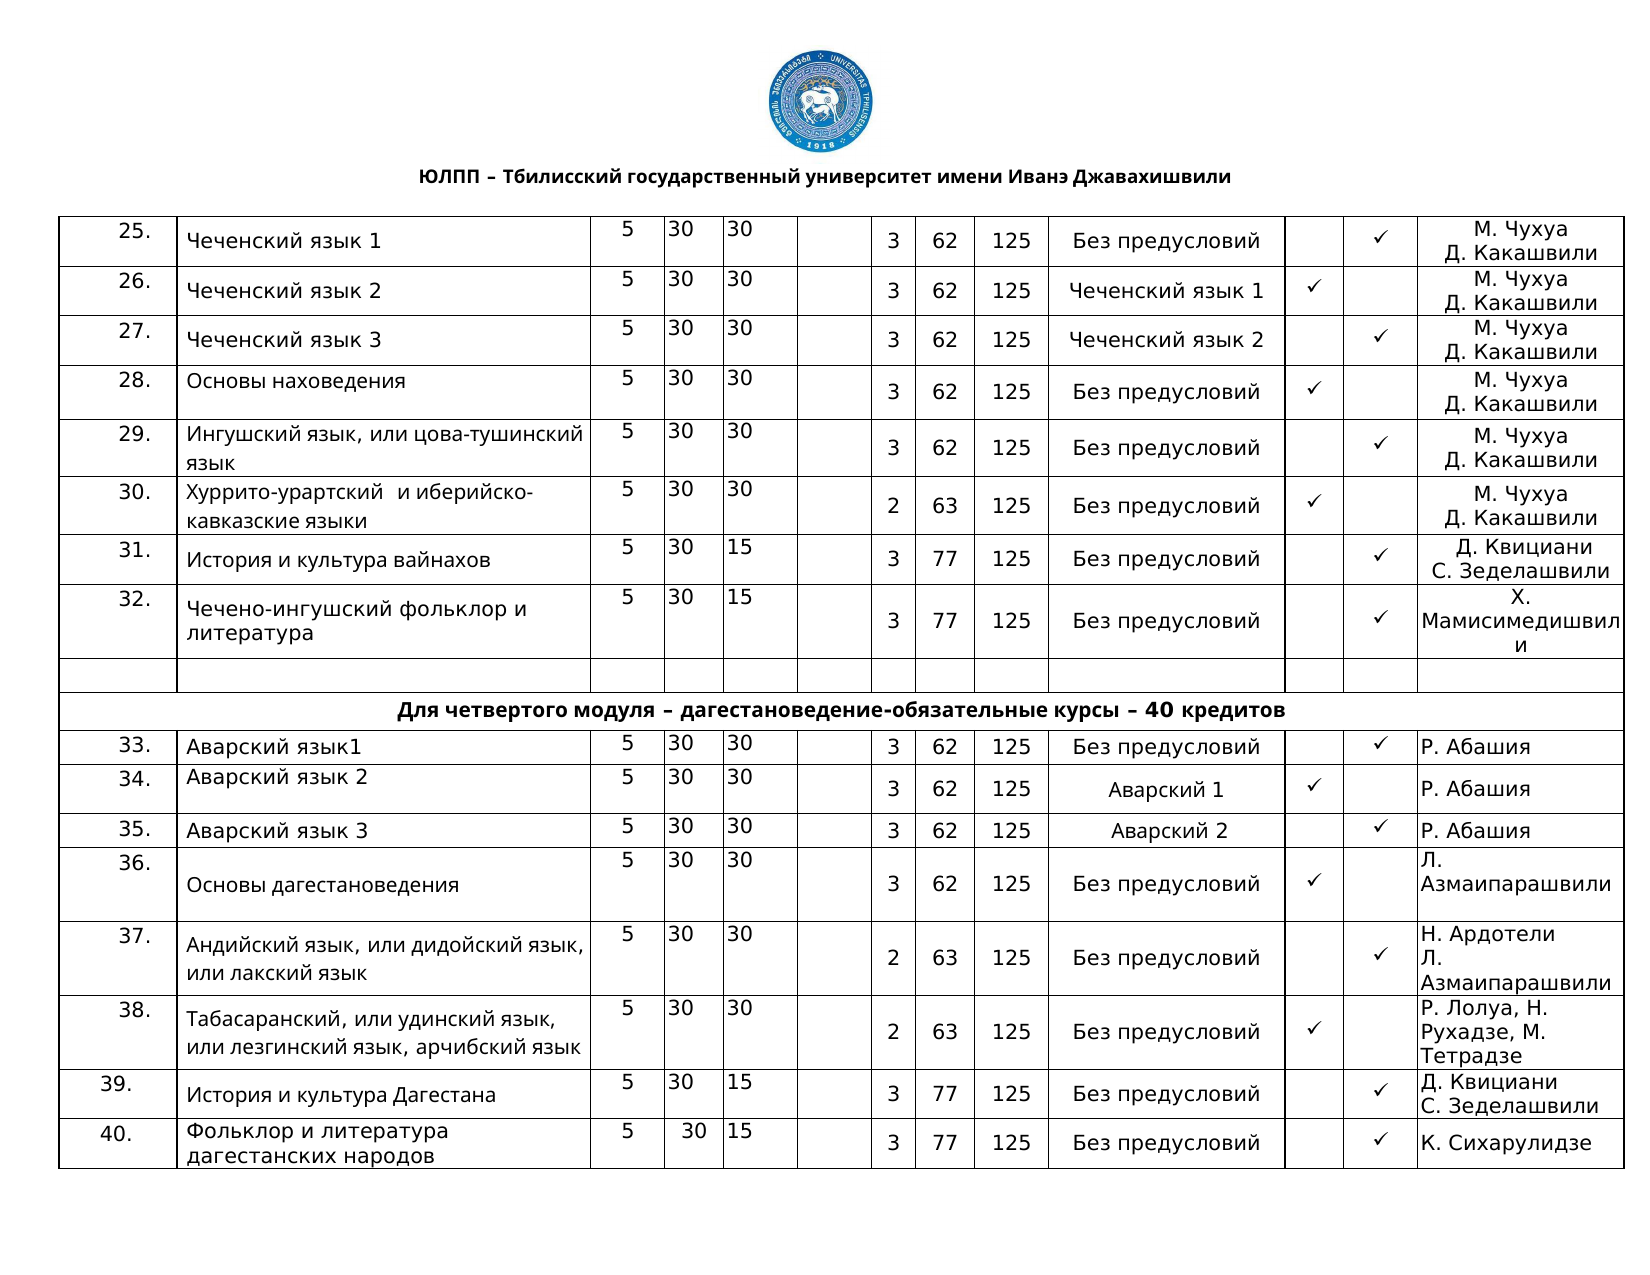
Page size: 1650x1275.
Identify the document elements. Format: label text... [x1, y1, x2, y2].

table_cell [1286, 477, 1343, 534]
table_cell 125 [975, 267, 1048, 315]
table_cell [798, 922, 871, 995]
table_cell 30 [724, 765, 797, 813]
table_cell [1344, 477, 1417, 534]
table_cell Без предусловий [1049, 848, 1284, 921]
table_cell [798, 765, 871, 813]
table_cell 77 [916, 1119, 974, 1168]
table_cell Аварский 2 [1049, 814, 1284, 847]
table_cell Аварский язык 2 [178, 765, 590, 813]
table_cell [60, 267, 176, 315]
table_cell Табасаранский, или удинский язык, или лезгинский язык, арчибский язык [178, 996, 590, 1069]
table_cell 3 [872, 848, 915, 921]
table_cell Основы наховедения [178, 366, 590, 418]
table_cell [1344, 731, 1417, 764]
table_cell М. Чухуа Д. Какашвили [1418, 366, 1623, 418]
table_cell 5 [591, 848, 664, 921]
table_cell 3 [872, 814, 915, 847]
table_cell [798, 217, 871, 266]
table_cell [591, 659, 664, 692]
table_cell 30 [665, 535, 723, 584]
table_cell [665, 659, 723, 692]
table_cell 5 [591, 814, 664, 847]
table_cell 5 [591, 267, 664, 315]
table_cell 5 [591, 996, 664, 1069]
table_cell 125 [975, 366, 1048, 418]
table_cell [1286, 922, 1343, 995]
table_cell [1344, 366, 1417, 418]
table_cell 5 [591, 217, 664, 266]
table_cell [798, 996, 871, 1069]
table_cell 30 [724, 366, 797, 418]
table_cell [1286, 1070, 1343, 1118]
table_cell 125 [975, 848, 1048, 921]
table_cell 3 [872, 1070, 915, 1118]
table_cell [1286, 420, 1343, 476]
table_cell [60, 996, 176, 1069]
table_cell [60, 731, 176, 764]
table_cell 62 [916, 814, 974, 847]
table_cell 3 [872, 765, 915, 813]
table_cell 62 [916, 366, 974, 418]
table_cell М. Чухуа Д. Какашвили [1418, 217, 1623, 266]
table_cell Для четвертого модуля – дагестановедение-обязательные курсы – 40 кредитов [60, 693, 1623, 730]
table_cell [798, 1119, 871, 1168]
table_cell 125 [975, 477, 1048, 534]
table_cell 125 [975, 585, 1048, 658]
table_cell 30 [665, 420, 723, 476]
table_cell 30 [724, 848, 797, 921]
table_cell 30 [665, 1070, 723, 1118]
table_cell [1286, 848, 1343, 921]
table_cell 77 [916, 585, 974, 658]
table_cell 30 [665, 922, 723, 995]
table_cell [798, 477, 871, 534]
table_cell [1344, 996, 1417, 1069]
table_cell 30 [665, 848, 723, 921]
table_cell Д. Квициани С. Зеделашвили [1418, 535, 1623, 584]
table_cell 5 [591, 1119, 664, 1168]
table_cell Чечено-ингушский фольклор и литература [178, 585, 590, 658]
table_cell 2 [872, 996, 915, 1069]
table_cell Чеченский язык 1 [1049, 267, 1284, 315]
table_cell [1344, 420, 1417, 476]
table_cell 5 [591, 765, 664, 813]
table_cell Р. Абашия [1418, 731, 1623, 764]
table_cell 30 [665, 477, 723, 534]
table_cell 30 [724, 731, 797, 764]
table_cell 3 [872, 585, 915, 658]
table_cell 3 [872, 1119, 915, 1168]
table_cell 3 [872, 535, 915, 584]
table_cell [916, 659, 974, 692]
table_cell 125 [975, 922, 1048, 995]
table_cell Н. Ардотели Л. Азмаипарашвили [1418, 922, 1623, 995]
table_cell М. Чухуа Д. Какашвили [1418, 267, 1623, 315]
table_cell М. Чухуа Д. Какашвили [1418, 316, 1623, 365]
table_cell 30 [665, 366, 723, 418]
table_cell 5 [591, 922, 664, 995]
table_cell Без предусловий [1049, 477, 1284, 534]
table_cell 5 [591, 585, 664, 658]
table_cell 30 [665, 731, 723, 764]
table_cell 30 [665, 814, 723, 847]
table_cell [1286, 366, 1343, 418]
table_cell Хуррито-урартский и иберийско-кавказские языки [178, 477, 590, 534]
table_cell [60, 217, 176, 266]
table_cell [724, 659, 797, 692]
table_cell 3 [872, 366, 915, 418]
table_cell [1286, 585, 1343, 658]
table_cell 30 [724, 922, 797, 995]
table_cell История и культура Дагестана [178, 1070, 590, 1118]
table_cell 15 [724, 535, 797, 584]
table_cell [798, 585, 871, 658]
table_cell 3 [872, 420, 915, 476]
table_cell Л. Азмаипарашвили [1418, 848, 1623, 921]
table_cell [1344, 922, 1417, 995]
table_cell [1418, 659, 1623, 692]
table_cell Без предусловий [1049, 922, 1284, 995]
table_cell Без предусловий [1049, 1119, 1284, 1168]
table_cell [1344, 267, 1417, 315]
table_cell Чеченский язык 2 [178, 267, 590, 315]
table_cell [60, 366, 176, 418]
table_cell [1286, 814, 1343, 847]
table_cell Без предусловий [1049, 1070, 1284, 1118]
table_cell 2 [872, 477, 915, 534]
table_cell [60, 316, 176, 365]
table_cell 15 [724, 1070, 797, 1118]
table_cell 30 [724, 477, 797, 534]
table_cell Без предусловий [1049, 731, 1284, 764]
table_cell 30 [724, 814, 797, 847]
table_cell 2 [872, 922, 915, 995]
table_cell 62 [916, 217, 974, 266]
table_cell 62 [916, 731, 974, 764]
table_cell 125 [975, 996, 1048, 1069]
table_cell [798, 1070, 871, 1118]
table_cell [798, 659, 871, 692]
table_cell [60, 814, 176, 847]
table_cell [1286, 316, 1343, 365]
table_cell Ингушский язык, или цова-тушинский язык [178, 420, 590, 476]
table_cell Без предусловий [1049, 996, 1284, 1069]
table_cell [1286, 996, 1343, 1069]
table_cell М. Чухуа Д. Какашвили [1418, 420, 1623, 476]
table_cell [178, 659, 590, 692]
table_cell [1344, 1119, 1417, 1168]
table_cell [798, 814, 871, 847]
table_cell [60, 922, 176, 995]
table_cell 30 [665, 585, 723, 658]
table_cell [1344, 217, 1417, 266]
table_cell М. Чухуа Д. Какашвили [1418, 477, 1623, 534]
table_cell 30 [724, 420, 797, 476]
table_cell 125 [975, 765, 1048, 813]
table_cell [798, 731, 871, 764]
table_cell [1344, 765, 1417, 813]
table_cell 125 [975, 420, 1048, 476]
table_cell 62 [916, 267, 974, 315]
table_cell [798, 316, 871, 365]
table_cell Без предусловий [1049, 535, 1284, 584]
table_cell 125 [975, 217, 1048, 266]
table_cell К. Сихарулидзе [1418, 1119, 1623, 1168]
table_cell 125 [975, 1119, 1048, 1168]
table_cell 62 [916, 765, 974, 813]
table_cell [798, 366, 871, 418]
table_cell [1049, 659, 1284, 692]
table_cell [975, 659, 1048, 692]
table_cell [60, 585, 176, 658]
table_cell [1344, 814, 1417, 847]
table_cell [798, 420, 871, 476]
table_cell 5 [591, 731, 664, 764]
table_cell 3 [872, 217, 915, 266]
table_cell Без предусловий [1049, 366, 1284, 418]
table_cell Чеченский язык 1 [178, 217, 590, 266]
table_cell 62 [916, 316, 974, 365]
table_cell Аварский язык 3 [178, 814, 590, 847]
table_cell 30 [724, 316, 797, 365]
table_cell [1344, 848, 1417, 921]
table_cell 5 [591, 477, 664, 534]
table_cell 62 [916, 420, 974, 476]
table_cell 63 [916, 922, 974, 995]
table_cell [60, 477, 176, 534]
table_cell 5 [591, 535, 664, 584]
table_cell 125 [975, 535, 1048, 584]
table_cell [1286, 217, 1343, 266]
table_cell [798, 848, 871, 921]
table_cell 125 [975, 1070, 1048, 1118]
table_cell 63 [916, 477, 974, 534]
table_cell [60, 848, 176, 921]
table_cell Р. Лолуа, Н. Рухадзе, М. Тетрадзе [1418, 996, 1623, 1069]
table_cell 5 [591, 420, 664, 476]
table_cell [60, 765, 176, 813]
picture [757, 45, 893, 164]
table_cell Д. Квициани С. Зеделашвили [1418, 1070, 1623, 1118]
table_cell [60, 1119, 176, 1168]
table_cell [1286, 731, 1343, 764]
table_cell 125 [975, 316, 1048, 365]
table_cell 125 [975, 731, 1048, 764]
table_cell [1344, 585, 1417, 658]
table_cell Р. Абашия [1418, 765, 1623, 813]
table_cell [60, 659, 176, 692]
table_cell 77 [916, 1070, 974, 1118]
table_cell Андийский язык, или дидойский язык, или лакский язык [178, 922, 590, 995]
table_cell 125 [975, 814, 1048, 847]
table_cell Без предусловий [1049, 217, 1284, 266]
table_cell [1286, 765, 1343, 813]
table_cell Аварский язык1 [178, 731, 590, 764]
table_cell 77 [916, 535, 974, 584]
table_cell Чеченский язык 2 [1049, 316, 1284, 365]
table_cell Основы дагестановедения [178, 848, 590, 921]
table_cell 30 [665, 267, 723, 315]
table_cell 63 [916, 996, 974, 1069]
table_cell 30 [665, 765, 723, 813]
table_cell [1344, 316, 1417, 365]
table_cell 3 [872, 731, 915, 764]
table_cell 30 [724, 267, 797, 315]
table_cell [1344, 659, 1417, 692]
table_cell [1286, 267, 1343, 315]
table_cell 30 [665, 996, 723, 1069]
table_cell 30 [724, 996, 797, 1069]
table_cell 15 [724, 1119, 797, 1168]
table_cell [60, 1070, 176, 1118]
table_cell 30 [665, 316, 723, 365]
table_cell 30 [665, 217, 723, 266]
table_cell 5 [591, 316, 664, 365]
table_cell Фольклор и литература дагестанских народов [178, 1119, 590, 1168]
table_cell История и культура вайнахов [178, 535, 590, 584]
table_cell Х. Мамисимедишвили [1418, 585, 1623, 658]
table_cell [1286, 535, 1343, 584]
table_cell [1286, 659, 1343, 692]
table_cell 62 [916, 848, 974, 921]
table_cell [60, 535, 176, 584]
table_cell 15 [724, 585, 797, 658]
table_cell 5 [591, 1070, 664, 1118]
table_cell 30 [665, 1119, 723, 1168]
table_cell Без предусловий [1049, 585, 1284, 658]
table_cell Чеченский язык 3 [178, 316, 590, 365]
table_cell [798, 267, 871, 315]
table_cell [1286, 1119, 1343, 1168]
table_cell Р. Абашия [1418, 814, 1623, 847]
table_cell [1344, 535, 1417, 584]
table_cell [872, 659, 915, 692]
table_cell 30 [724, 217, 797, 266]
table_cell [798, 535, 871, 584]
table_cell [1344, 1070, 1417, 1118]
table_cell Аварский 1 [1049, 765, 1284, 813]
table_cell 3 [872, 267, 915, 315]
table_cell [60, 420, 176, 476]
table_cell 3 [872, 316, 915, 365]
table_cell Без предусловий [1049, 420, 1284, 476]
table_cell 5 [591, 366, 664, 418]
